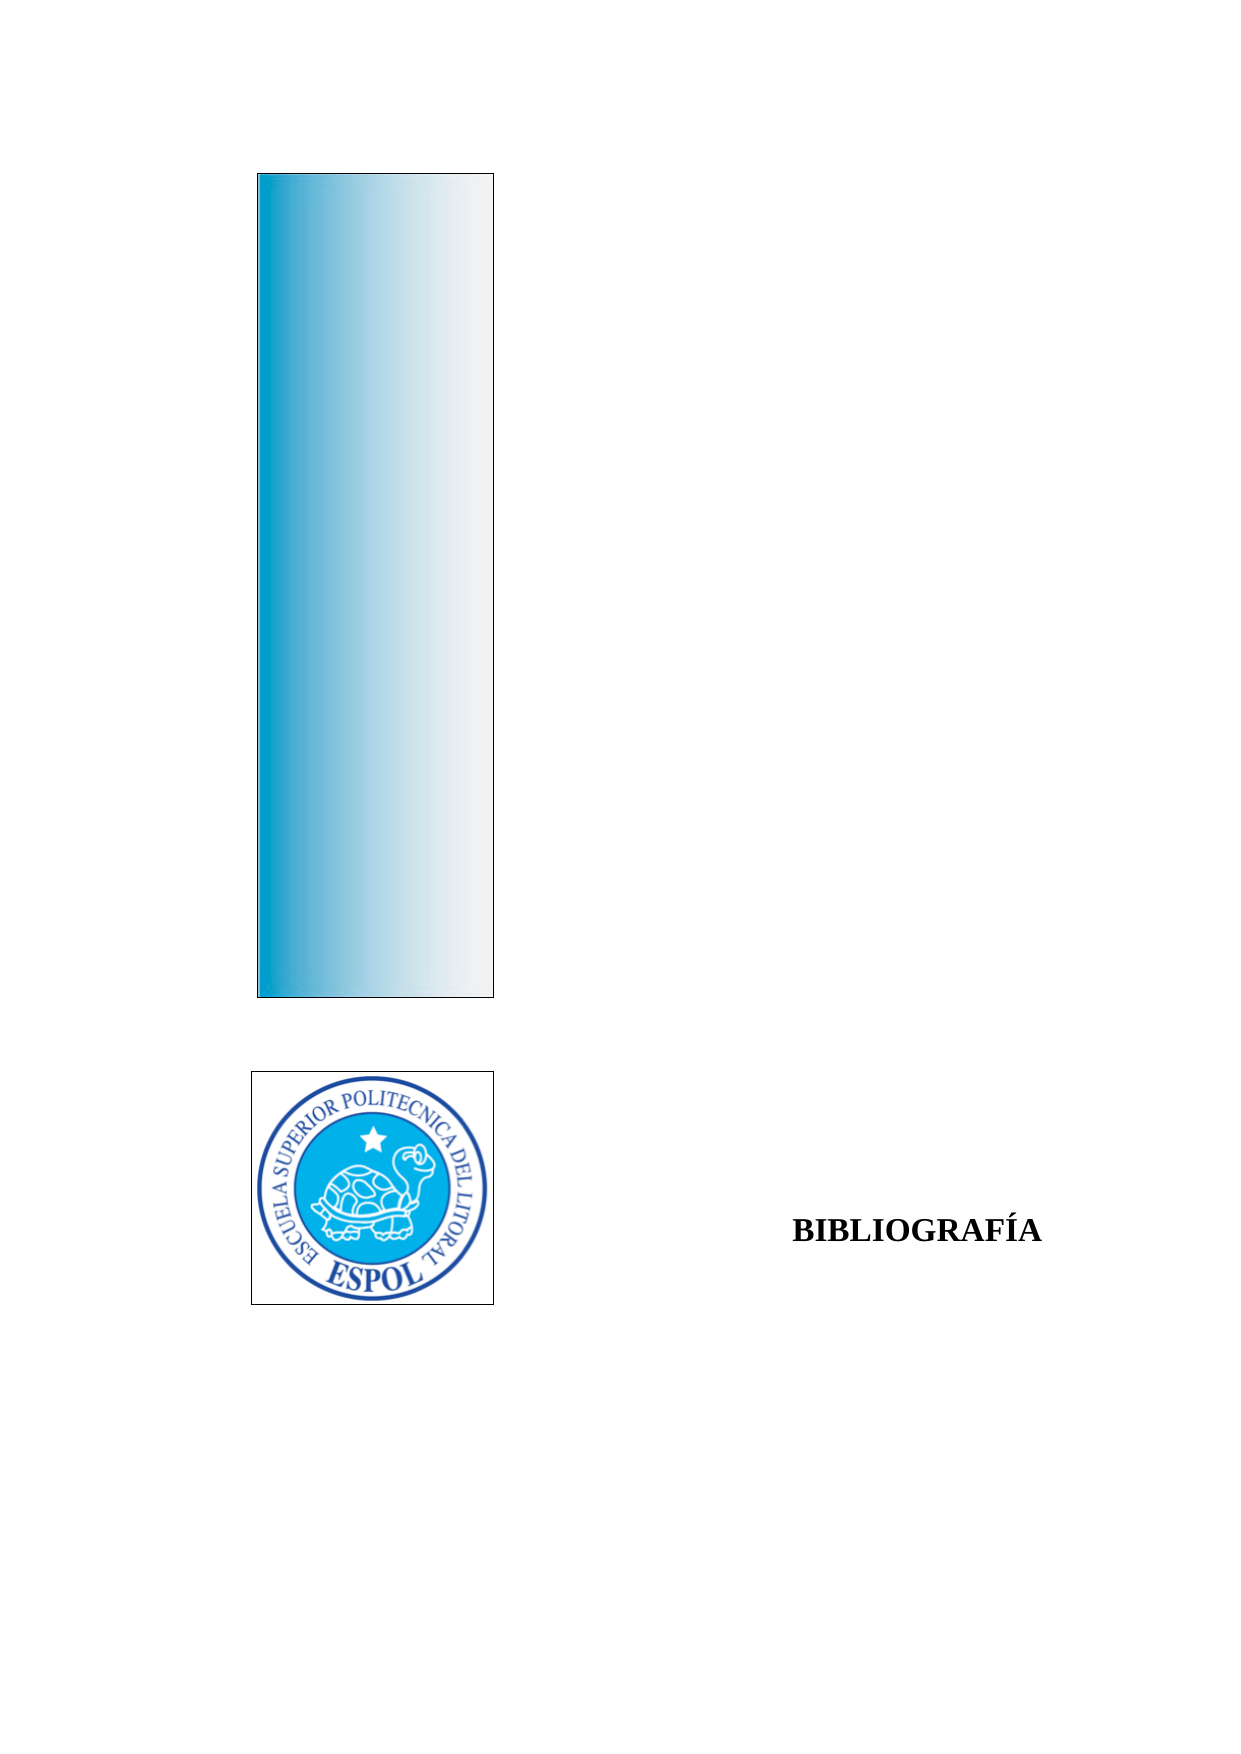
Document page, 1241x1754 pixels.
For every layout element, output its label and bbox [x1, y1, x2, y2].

picture [252, 1072, 493, 1304]
picture [268, 174, 493, 997]
